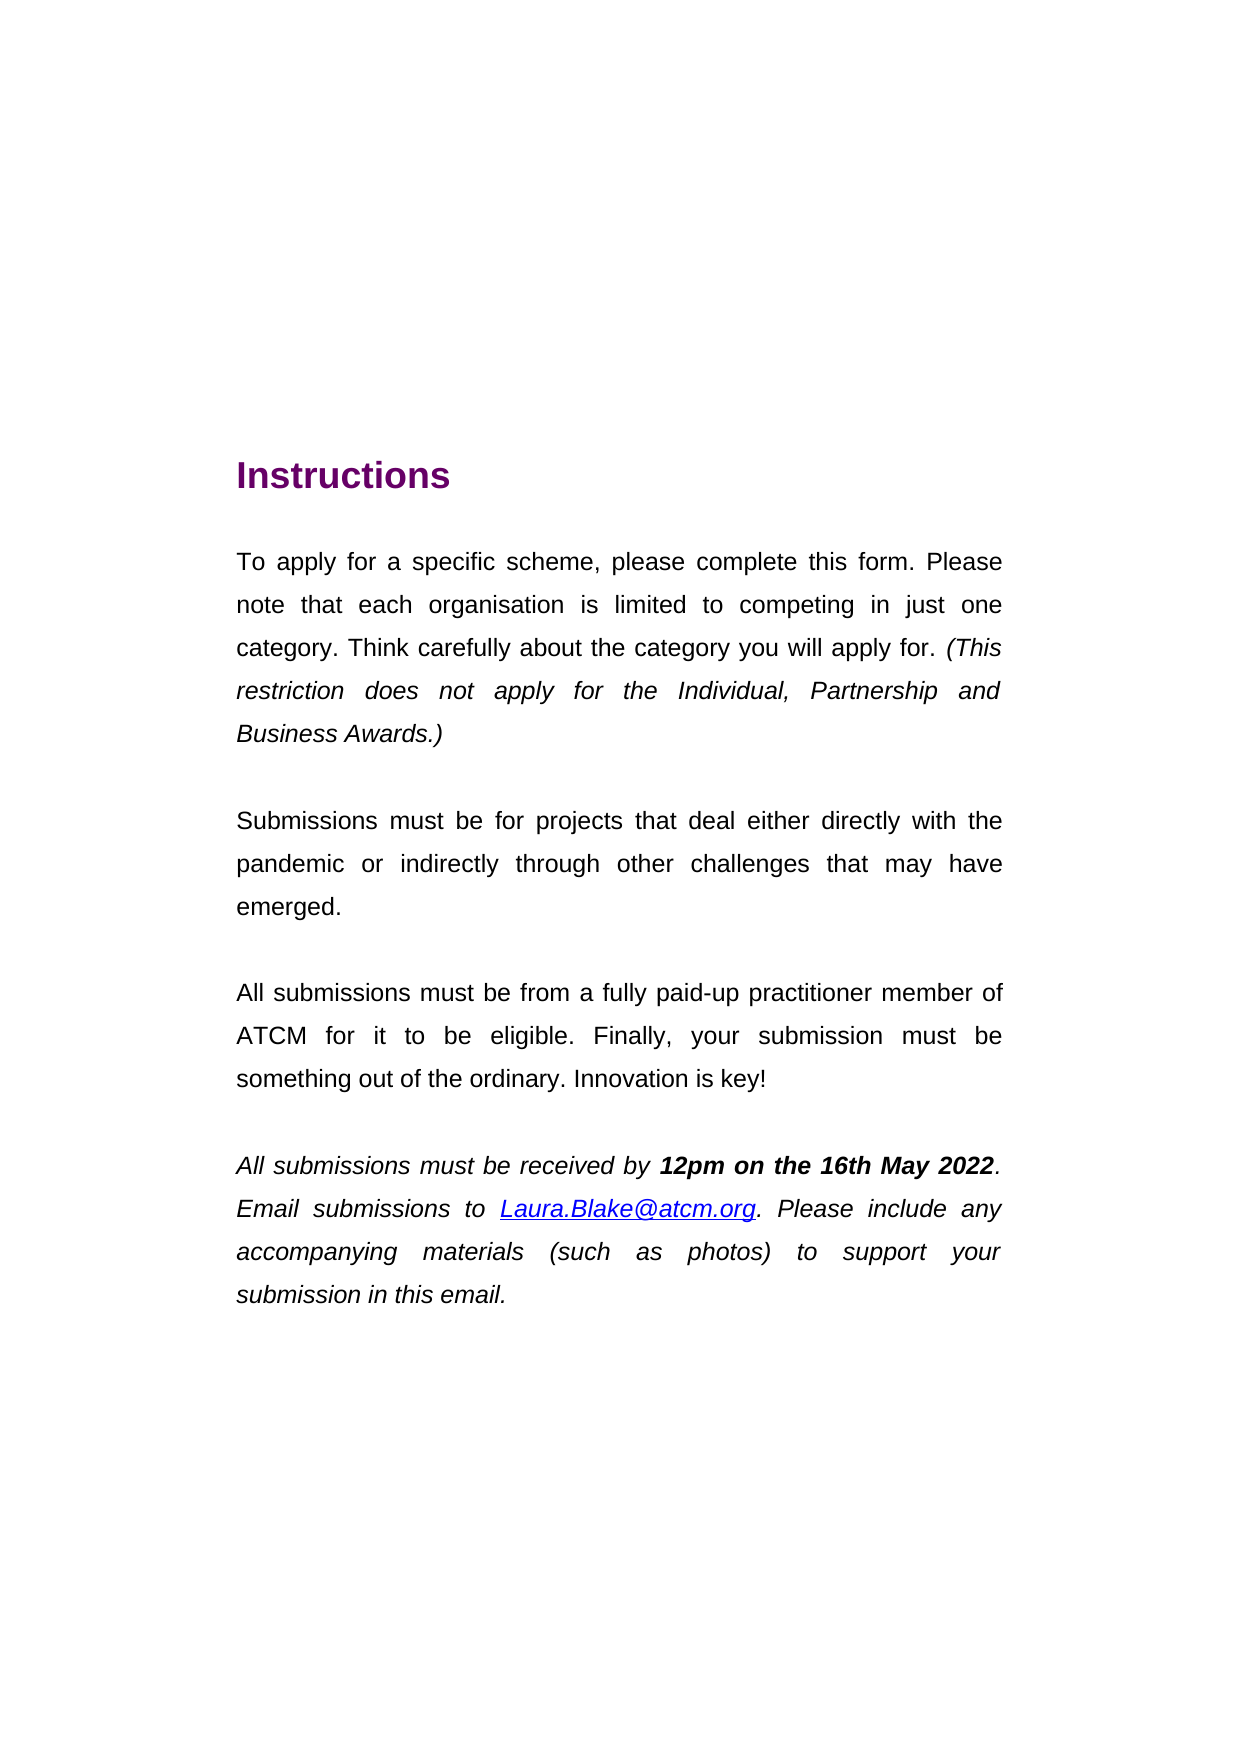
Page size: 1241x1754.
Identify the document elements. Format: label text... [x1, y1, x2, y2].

text All submissions must be received by 12pm on the 16th May 2022. Email submissions to Laura.Blake@atcm.org. Please include any accompanying materials (such as photos) to support your submission in this email. [236, 1151, 1004, 1309]
text Submissions must be for projects that deal either directly with the pandemic or indirectly through other challenges that may have emerged. [236, 806, 1004, 921]
text Instructions [236, 453, 1004, 496]
text All submissions must be from a fully paid-up practitioner member of ATCM for it to be eligible. Finally, your submission must be something out of the ordinary. Innovation is key! [236, 978, 1004, 1093]
text To apply for a specific scheme, please complete this form. Please note that each organisation is limited to competing in just one category. Think carefully about the category you will apply for. (This restriction does not apply for the Individual, Partnership and Business Awards.) [236, 547, 1004, 748]
